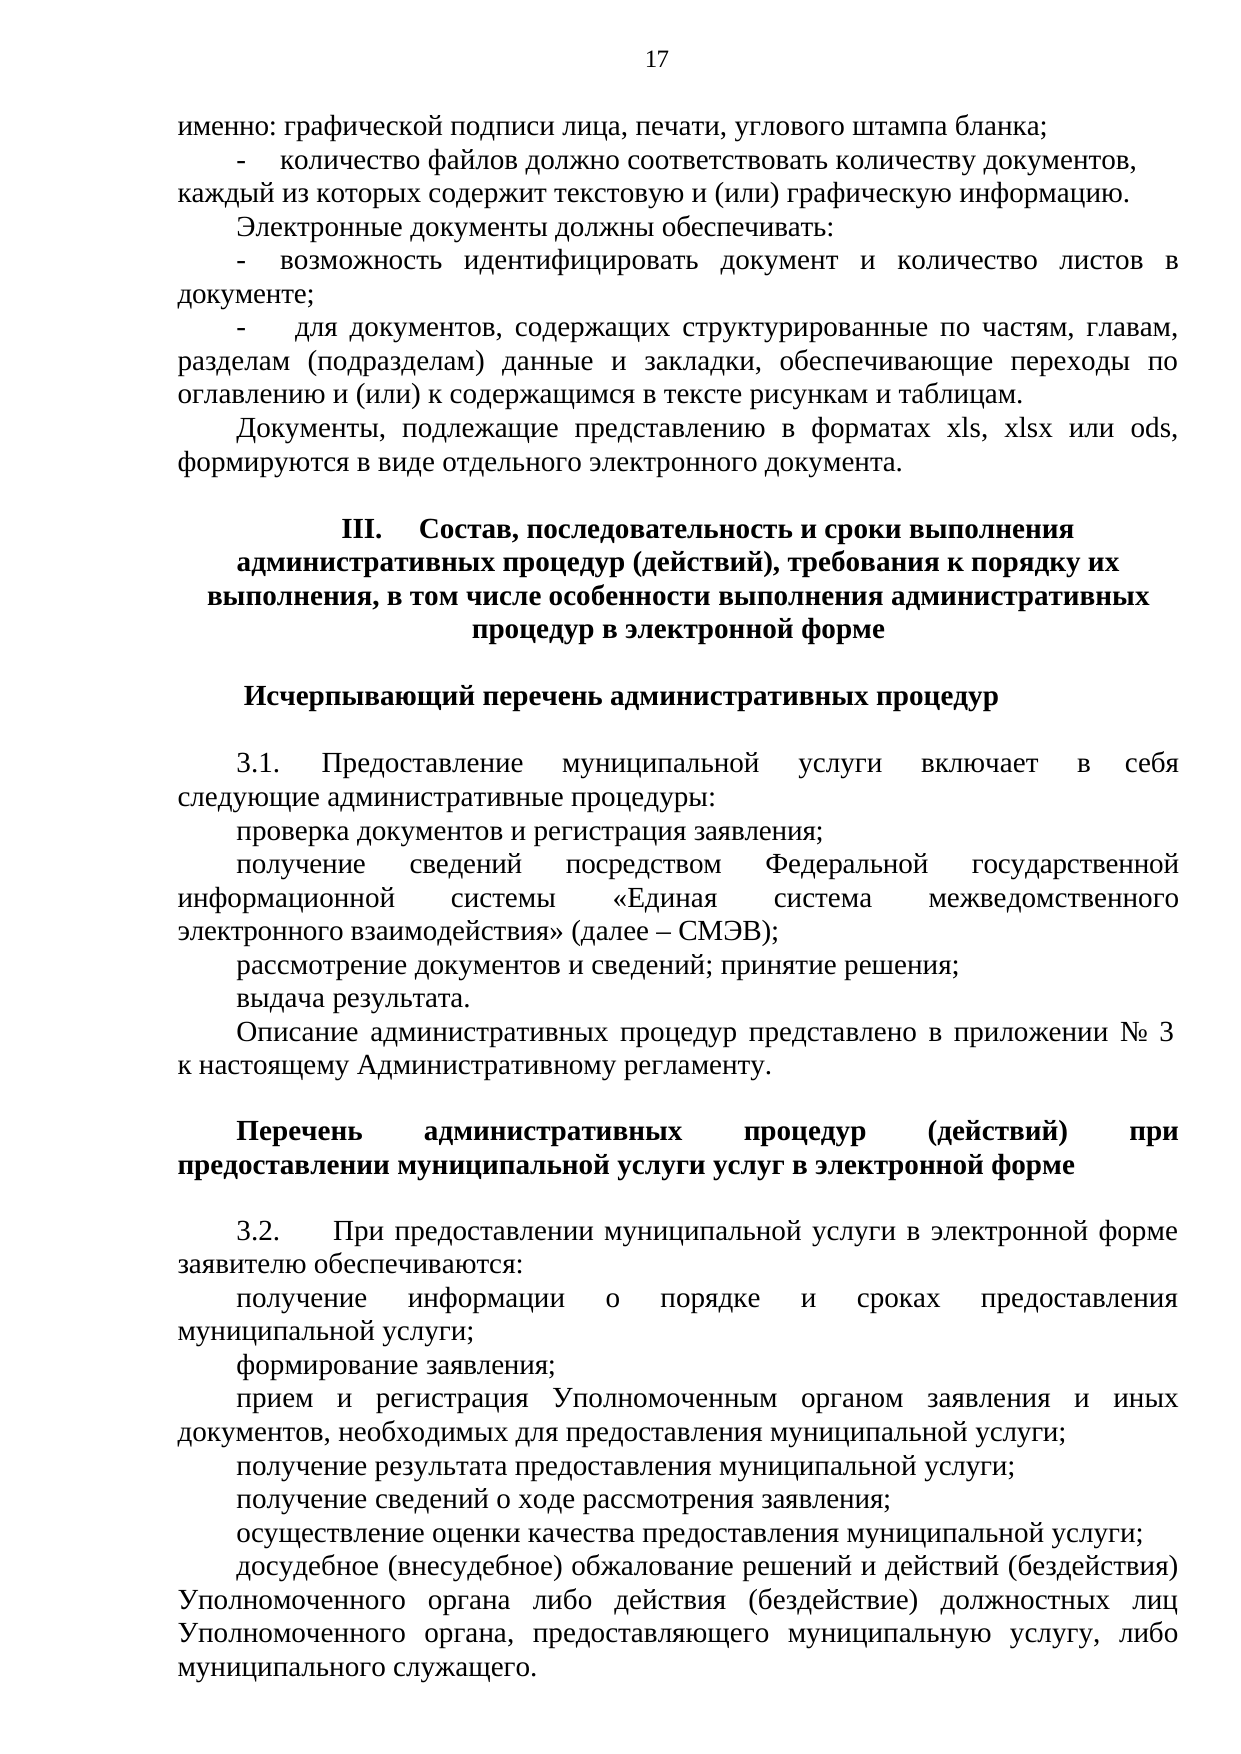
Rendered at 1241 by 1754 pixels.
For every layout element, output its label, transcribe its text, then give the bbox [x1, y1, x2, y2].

text осуществление оценки качества предоставления муниципальной услуги; [177, 1515, 1179, 1548]
text получение сведений посредством Федеральной государственной информационной системы «Единая система межведомственного электронного взаимодействия» (далее – СМЭВ); [177, 846, 1179, 947]
list возможность идентифицировать документ и количество листов в документе; [177, 242, 1179, 309]
text Документы, подлежащие представлению в форматах xls, xlsx или ods, формируются в виде отдельного электронного документа. [177, 410, 1179, 477]
text Электронные документы должны обеспечивать: [177, 209, 1179, 242]
text выдача результата. [177, 980, 1179, 1014]
list Состав, последовательность и сроки выполнения административных процедур (действий), требования к порядку их выполнения, в том числе особенности выполнения административных процедур в электронной форме [177, 511, 1179, 645]
list Исчерпывающий перечень административных процедур [236, 678, 1179, 712]
list При предоставлении муниципальной услуги в электронной форме заявителю обеспечиваются: [177, 1213, 1179, 1280]
text рассмотрение документов и сведений; принятие решения; [177, 947, 1179, 980]
text проверка документов и регистрация заявления; [177, 813, 1179, 846]
text формирование заявления; [177, 1347, 1179, 1381]
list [177, 108, 1179, 142]
list Предоставление муниципальной услуги включает в себя следующие административные процедуры: [177, 746, 1179, 813]
text получение информации о порядке и сроках предоставления муниципальной услуги; [177, 1280, 1179, 1347]
text Перечень административных процедур (действий) при предоставлении муниципальной услуги услуг в электронной форме [177, 1113, 1179, 1181]
list для документов, содержащих структурированные по частям, главам, разделам (подразделам) данные и закладки, обеспечивающие переходы по оглавлению и (или) к содержащимся в тексте рисункам и таблицам. [177, 309, 1179, 410]
text Описание административных процедур представлено в приложении № 3 к настоящему Административному регламенту. [177, 1014, 1179, 1081]
text прием и регистрация Уполномоченным органом заявления и иных документов, необходимых для предоставления муниципальной услуги; [177, 1381, 1179, 1448]
text получение результата предоставления муниципальной услуги; [177, 1448, 1179, 1481]
text досудебное (внесудебное) обжалование решений и действий (бездействия) Уполномоченного органа либо действия (бездействие) должностных лиц Уполномоченного органа, предоставляющего муниципальную услугу, либо муниципального служащего. [177, 1548, 1179, 1682]
text получение сведений о ходе рассмотрения заявления; [177, 1481, 1179, 1515]
list количество файлов должно соответствовать количеству документов, каждый из которых содержит текстовую и (или) графическую информацию. [177, 142, 1179, 209]
